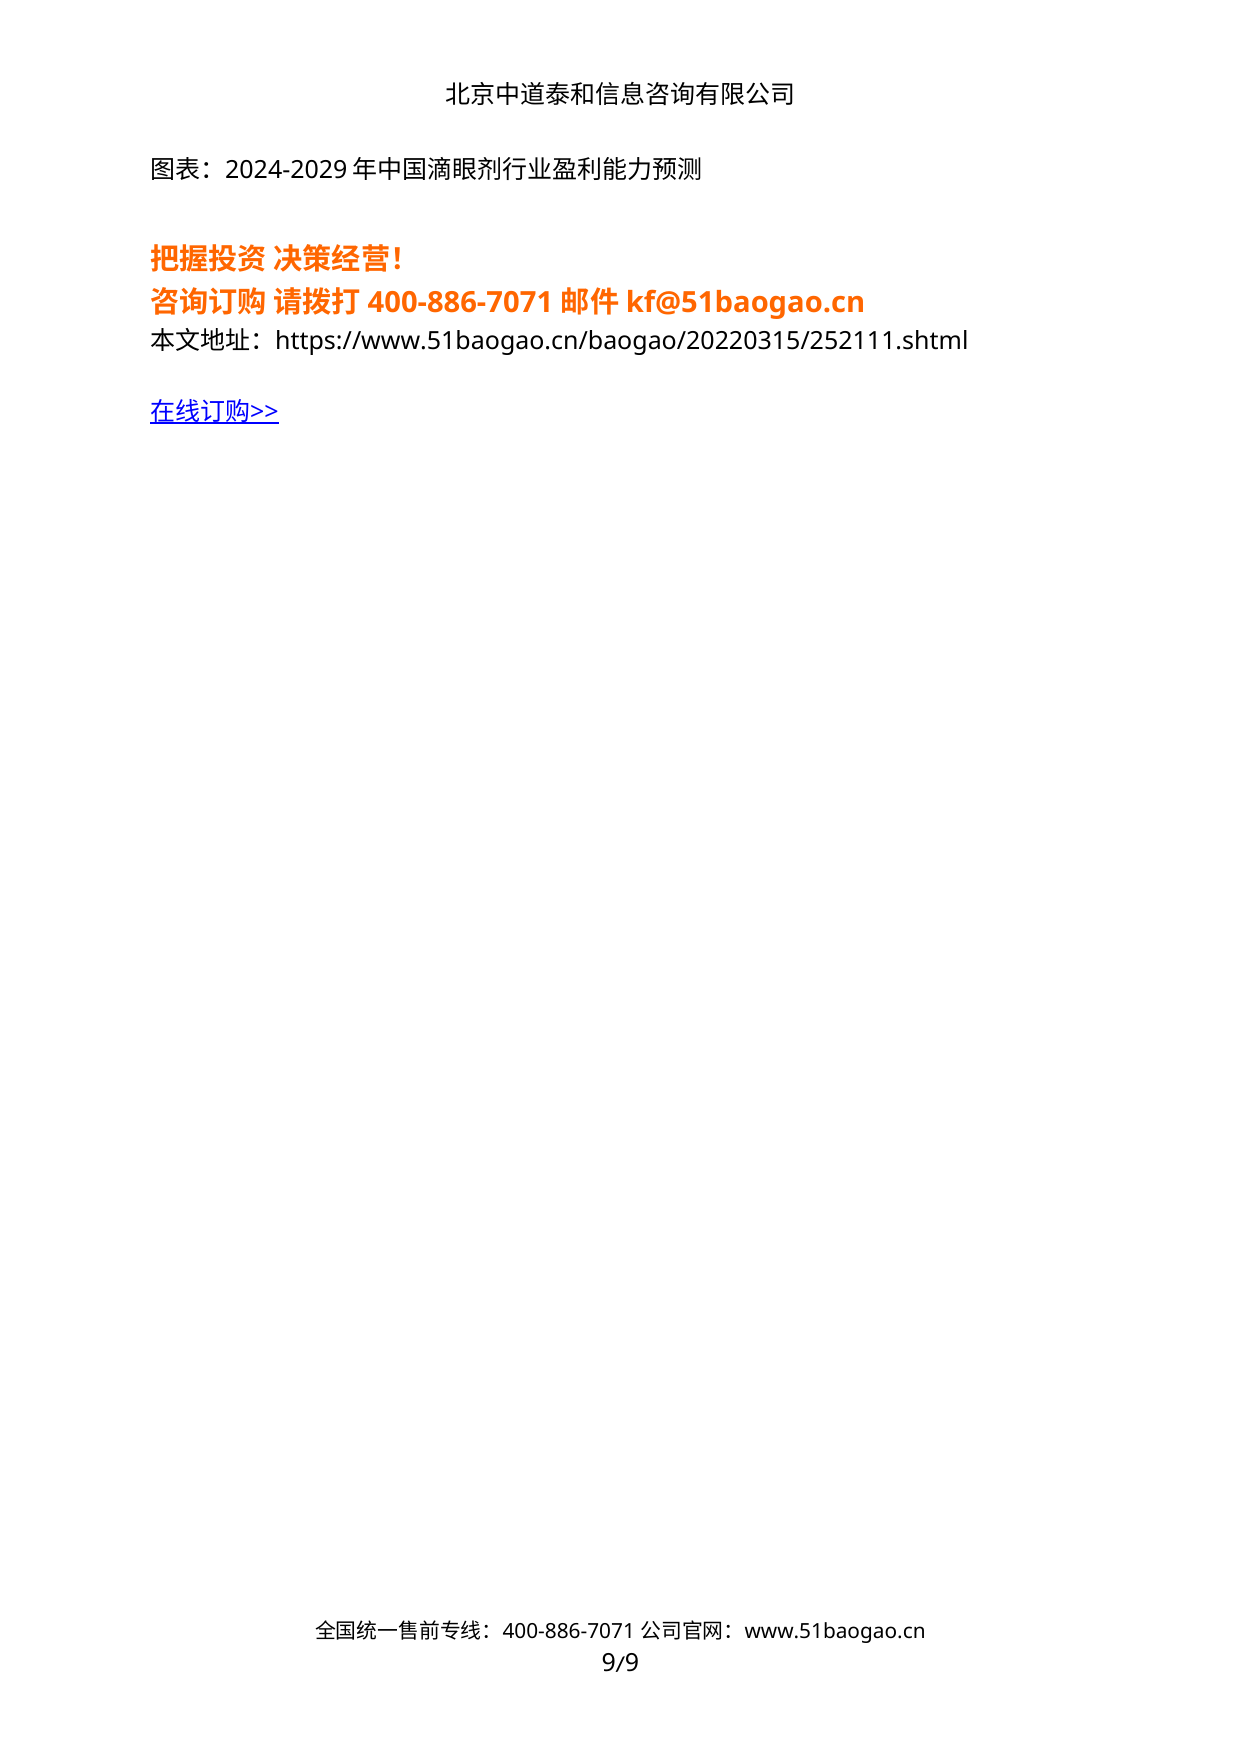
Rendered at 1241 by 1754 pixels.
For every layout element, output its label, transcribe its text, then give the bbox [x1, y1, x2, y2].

text 把握投资 决策经营！咨询订购 请拨打 400-886-7071 邮件 kf@51baogao.cn本文地址：https://www.51baogao.cn/baogao/20220315/252111.shtml [150, 202, 1090, 357]
text 在线订购>> [150, 357, 1090, 427]
text 图表：2024-2029年中国滴眼剂行业盈利能力预测 [150, 150, 1090, 186]
